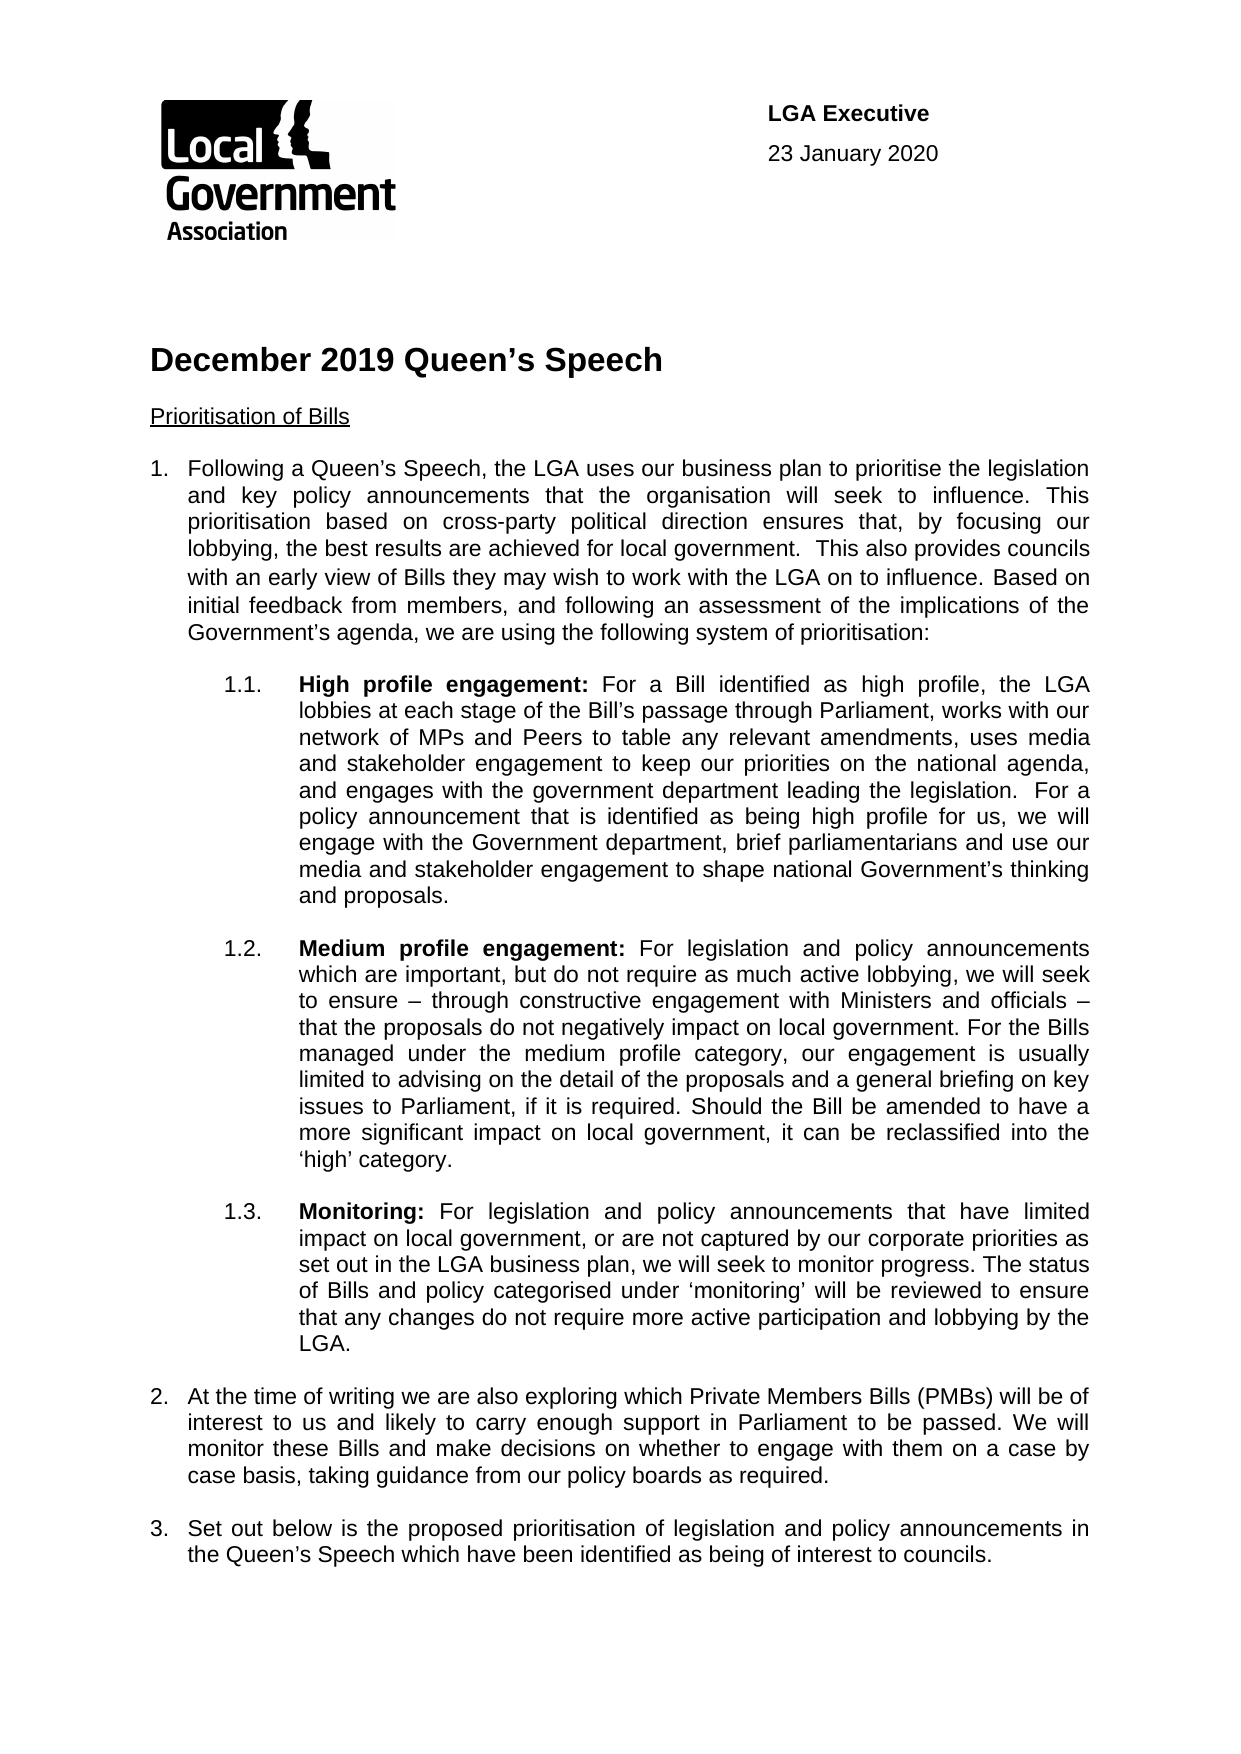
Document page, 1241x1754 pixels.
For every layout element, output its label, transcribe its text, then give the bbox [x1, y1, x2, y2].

list Following a Queen’s Speech, the LGA uses our business plan to prioritise the legislation and key policy announcements that the organisation will seek to influence. This prioritisation based on cross-party political direction ensures that, by focusing our lobbying, the best results are achieved for local government. This also provides councils with an early view of Bills they may wish to work with the LGA on to influence. Based on initial feedback from members, and following an assessment of the implications of the Government’s agenda, we are using the following system of prioritisation: [150, 455, 1090, 645]
list Medium profile engagement: For legislation and policy announcements which are important, but do not require as much active lobbying, we will seek to ensure – through constructive engagement with Ministers and officials – that the proposals do not negatively impact on local government. For the Bills managed under the medium profile category, our engagement is usually limited to advising on the detail of the proposals and a general briefing on key issues to Parliament, if it is required. Should the Bill be amended to have a more significant impact on local government, it can be reclassified into the ‘high’ category. [224, 935, 1090, 1172]
list Set out below is the proposed prioritisation of legislation and policy announcements in the Queen’s Speech which have been identified as being of interest to councils. [150, 1514, 1090, 1567]
subtitle Prioritisation of Bills [150, 403, 1090, 429]
list High profile engagement: For a Bill identified as high profile, the LGA lobbies at each stage of the Bill’s passage through Parliament, works with our network of MPs and Peers to table any relevant amendments, uses media and stakeholder engagement to keep our priorities on the national agenda, and engages with the government department leading the legislation. For a policy announcement that is identified as being high profile for us, we will engage with the Government department, brief parliamentarians and use our media and stakeholder engagement to shape national Government’s thinking and proposals. [224, 671, 1090, 908]
list Monitoring: For legislation and policy announcements that have limited impact on local government, or are not captured by our corporate priorities as set out in the LGA business plan, we will seek to monitor progress. The status of Bills and policy categorised under ‘monitoring’ will be reviewed to ensure that any changes do not require more active participation and lobbying by the LGA. [224, 1198, 1090, 1356]
list At the time of writing we are also exploring which Private Members Bills (PMBs) will be of interest to us and likely to carry enough support in Parliament to be passed. We will monitor these Bills and make decisions on whether to engage with them on a case by case basis, taking guidance from our policy boards as required. [150, 1383, 1090, 1488]
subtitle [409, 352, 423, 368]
picture [161, 100, 396, 240]
subtitle December 2019 Queen’s Speech [419, 348, 1090, 378]
subtitle December 2019 Queen’s Speech [150, 348, 421, 378]
